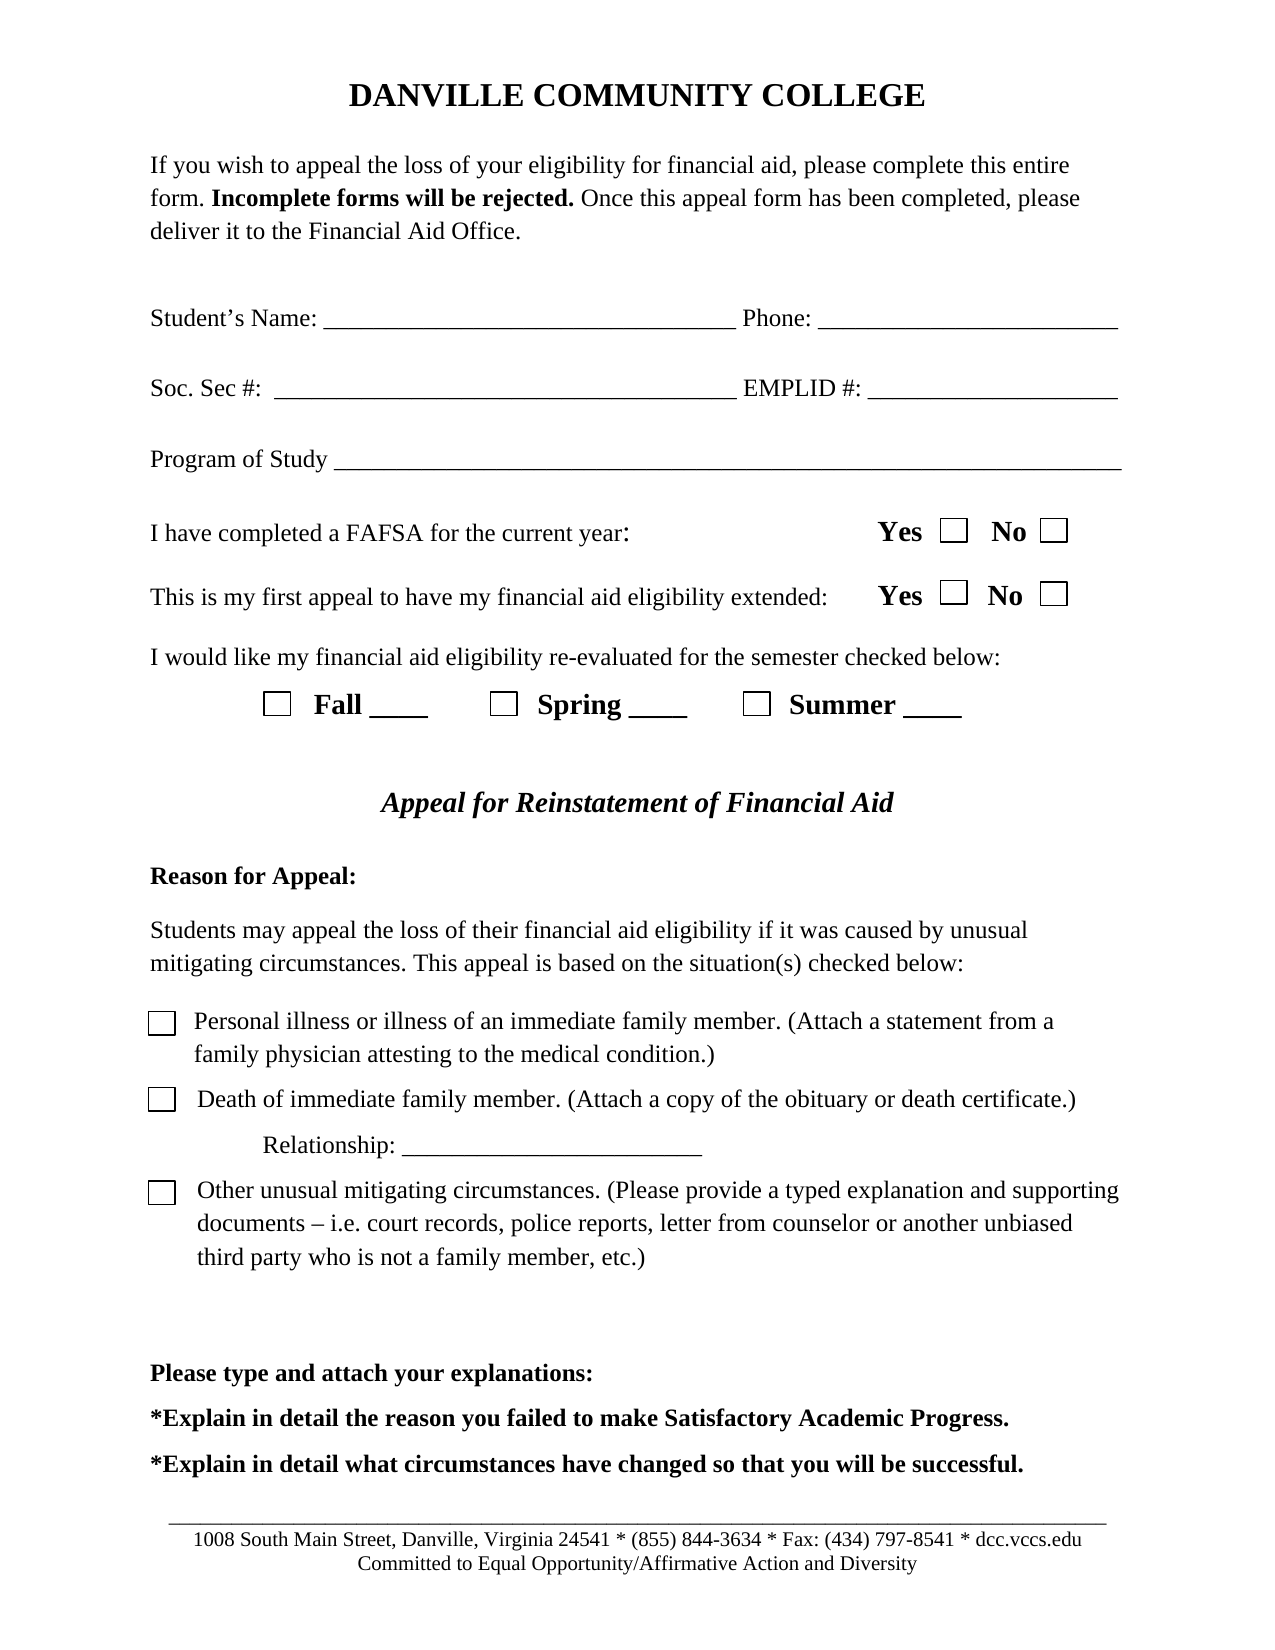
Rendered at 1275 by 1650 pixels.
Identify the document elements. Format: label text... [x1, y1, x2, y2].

text This is my first appeal to have my financial aid eligibility extended: Yes No [150, 578, 1125, 612]
text I have completed a FAFSA for the current year: Yes No [150, 514, 1125, 548]
text family physician attesting to the medical condition.) [150, 1039, 1125, 1068]
text Reason for Appeal: [150, 861, 1125, 890]
text Relationship: ________________________ [150, 1130, 1125, 1159]
text Soc. Sec #: _____________________________________ EMPLID #: ____________________ [150, 373, 1125, 402]
text Students may appeal the loss of their financial aid eligibility if it was caused by unusual mitigating circumstances. This appeal is based on the situation(s) checked below: [150, 915, 1125, 977]
text Please type and attach your explanations: [150, 1358, 1125, 1386]
text *Explain in detail the reason you failed to make Satisfactory Academic Progress. [150, 1403, 1125, 1432]
text Fall ____ Spring ____ Summer ____ [150, 687, 1125, 721]
text Student’s Name: _________________________________ Phone: ________________________ [150, 303, 1125, 332]
text third party who is not a family member, etc.) [150, 1242, 1125, 1270]
text If you wish to appeal the loss of your eligibility for financial aid, please complete this entire form. Incomplete forms will be rejected. Once this appeal form has been completed, please deliver it to the Financial Aid Office. [150, 150, 1125, 245]
text Program of Study _______________________________________________________________ [150, 444, 1125, 473]
text Other unusual mitigating circumstances. (Please provide a typed explanation and supporting documents – i.e. court records, police reports, letter from counselor or another unbiased [150, 1176, 1125, 1237]
text Personal illness or illness of an immediate family member. (Attach a statement from a [150, 1006, 1125, 1035]
text *Explain in detail what circumstances have changed so that you will be successful. [150, 1449, 1125, 1477]
text I would like my financial aid eligibility re-evaluated for the semester checked below: [150, 642, 1125, 670]
text Appeal for Reinstatement of Financial Aid [150, 785, 1125, 818]
text Death of immediate family member. (Attach a copy of the obituary or death certificate.) [150, 1084, 1125, 1113]
